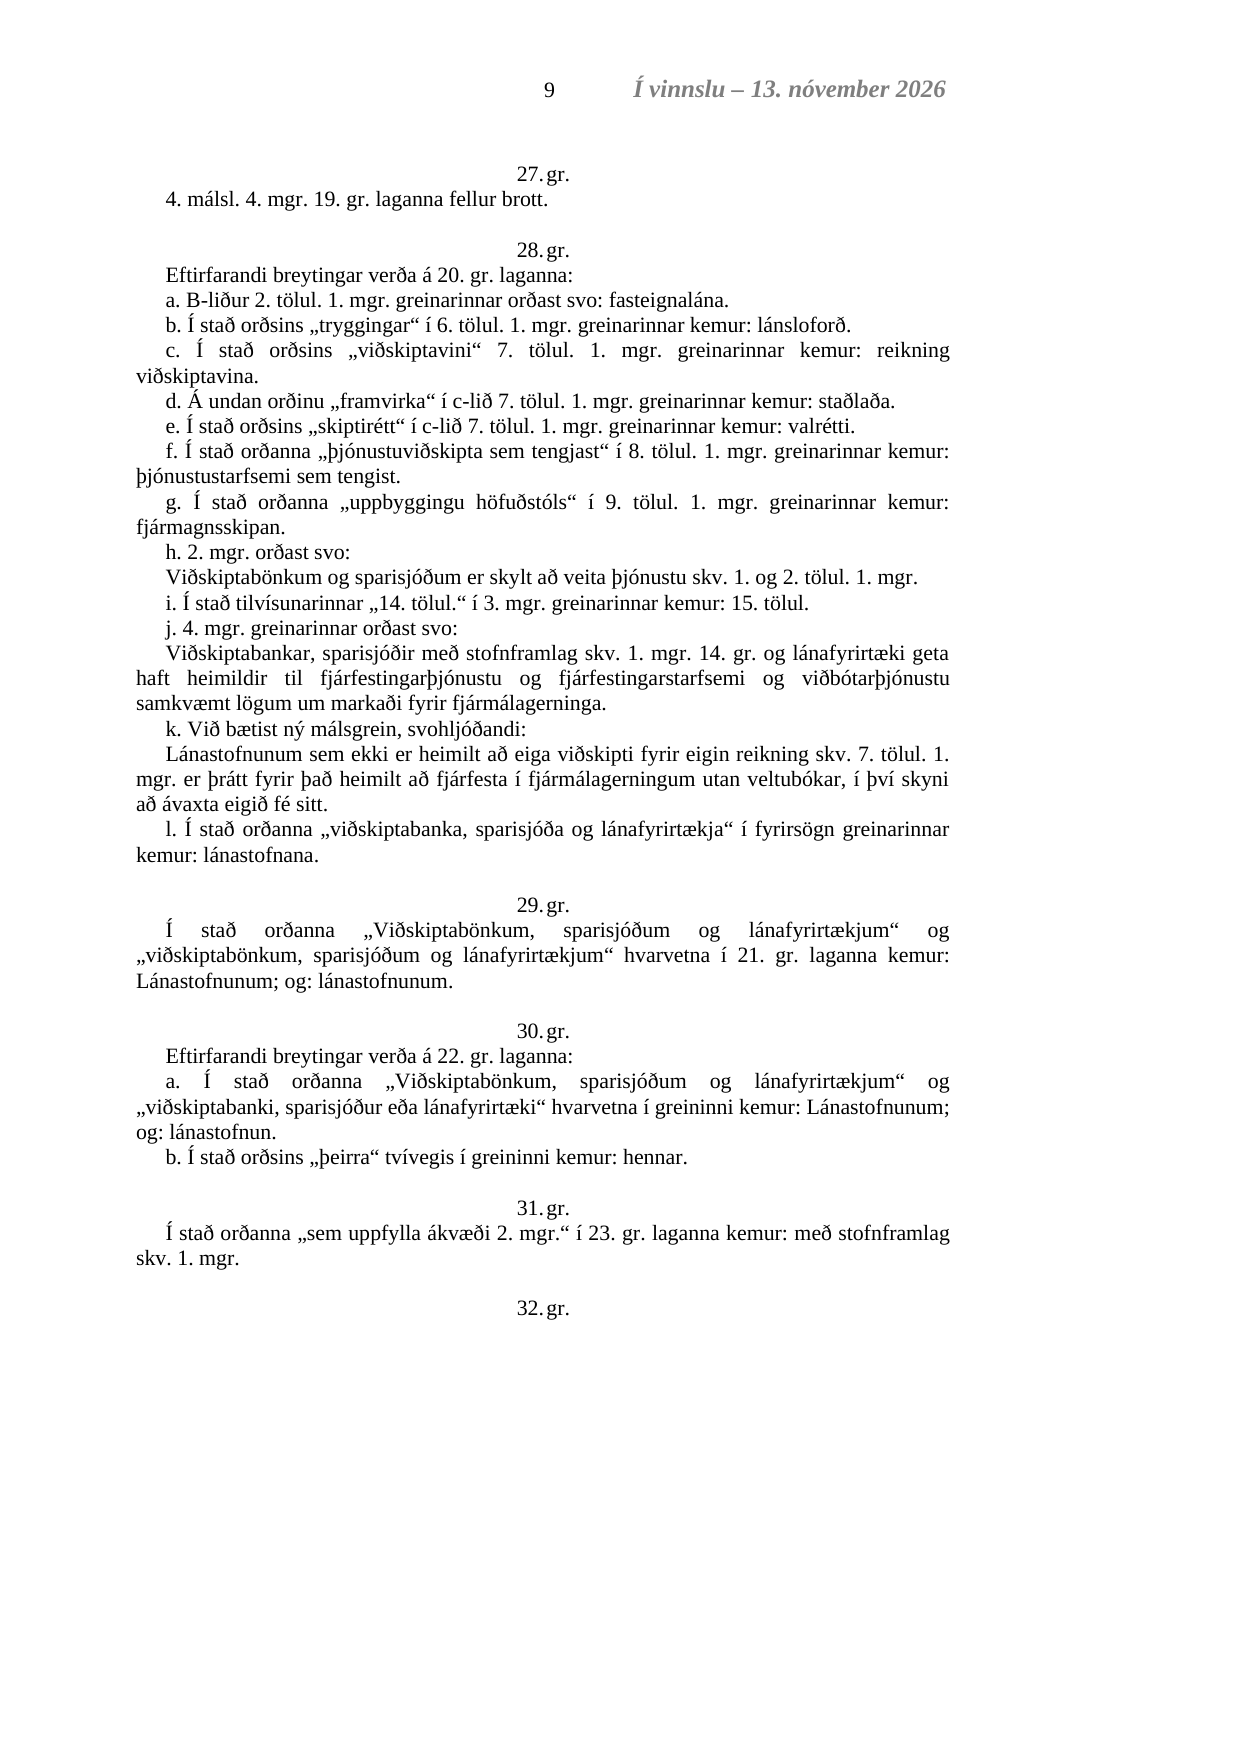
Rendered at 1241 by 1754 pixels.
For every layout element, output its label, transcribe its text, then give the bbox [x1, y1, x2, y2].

list gr. [136, 892, 951, 917]
text Viðskiptabönkum og sparisjóðum er skylt að veita þjónustu skv. 1. og 2. tölul. 1. mgr. [136, 564, 951, 589]
text Eftirfarandi breytingar verða á 20. gr. laganna: [136, 262, 951, 287]
text Eftirfarandi breytingar verða á 22. gr. laganna: [136, 1043, 951, 1068]
text Lánastofnunum sem ekki er heimilt að eiga viðskipti fyrir eigin reikning skv. 7. tölul. 1. mgr. er þrátt fyrir það heimilt að fjárfesta í fjármálagerningum utan veltubókar, í því skyni að ávaxta eigið fé sitt. [136, 741, 951, 816]
list gr. [136, 161, 951, 186]
list gr. [136, 237, 951, 262]
text g. Í stað orðanna „uppbyggingu höfuðstóls“ í 9. tölul. 1. mgr. greinarinnar kemur: fjármagnsskipan. [136, 489, 951, 539]
text k. Við bætist ný málsgrein, svohljóðandi: [136, 716, 951, 741]
text a. B-liður 2. tölul. 1. mgr. greinarinnar orðast svo: fasteignalána. [136, 287, 951, 312]
text 4. málsl. 4. mgr. 19. gr. laganna fellur brott. [136, 186, 951, 211]
text h. 2. mgr. orðast svo: [136, 539, 951, 564]
list gr. [136, 1018, 951, 1043]
text a. Í stað orðanna „Viðskiptabönkum, sparisjóðum og lánafyrirtækjum“ og „viðskiptabanki, sparisjóður eða lánafyrirtæki“ hvarvetna í greininni kemur: Lánastofnunum; og: lánastofnun. [136, 1068, 951, 1144]
text j. 4. mgr. greinarinnar orðast svo: [136, 615, 951, 640]
text f. Í stað orðanna „þjónustuviðskipta sem tengjast“ í 8. tölul. 1. mgr. greinarinnar kemur: þjónustustarfsemi sem tengist. [136, 438, 951, 489]
list gr. [136, 1194, 951, 1220]
text Viðskiptabankar, sparisjóðir með stofnframlag skv. 1. mgr. 14. gr. og lánafyrirtæki geta haft heimildir til fjárfestingarþjónustu og fjárfestingarstarfsemi og viðbótarþjónustu samkvæmt lögum um markaði fyrir fjármálagerninga. [136, 640, 951, 716]
list gr. [136, 1295, 951, 1321]
text i. Í stað tilvísunarinnar „14. tölul.“ í 3. mgr. greinarinnar kemur: 15. tölul. [136, 589, 951, 615]
text Í stað orðanna „sem uppfylla ákvæði 2. mgr.“ í 23. gr. laganna kemur: með stofnframlag skv. 1. mgr. [136, 1220, 951, 1270]
text Í stað orðanna „Viðskiptabönkum, sparisjóðum og lánafyrirtækjum“ og „viðskiptabönkum, sparisjóðum og lánafyrirtækjum“ hvarvetna í 21. gr. laganna kemur: Lánastofnunum; og: lánastofnunum. [136, 917, 951, 993]
text e. Í stað orðsins „skiptirétt“ í c-lið 7. tölul. 1. mgr. greinarinnar kemur: valrétti. [136, 413, 951, 438]
text c. Í stað orðsins „viðskiptavini“ 7. tölul. 1. mgr. greinarinnar kemur: reikning viðskiptavina. [136, 337, 951, 388]
text l. Í stað orðanna „viðskiptabanka, sparisjóða og lánafyrirtækja“ í fyrirsögn greinarinnar kemur: lánastofnana. [136, 816, 951, 867]
text b. Í stað orðsins „þeirra“ tvívegis í greininni kemur: hennar. [136, 1144, 951, 1169]
text b. Í stað orðsins „tryggingar“ í 6. tölul. 1. mgr. greinarinnar kemur: lánsloforð. [136, 312, 951, 337]
text d. Á undan orðinu „framvirka“ í c-lið 7. tölul. 1. mgr. greinarinnar kemur: staðlaða. [136, 388, 951, 413]
